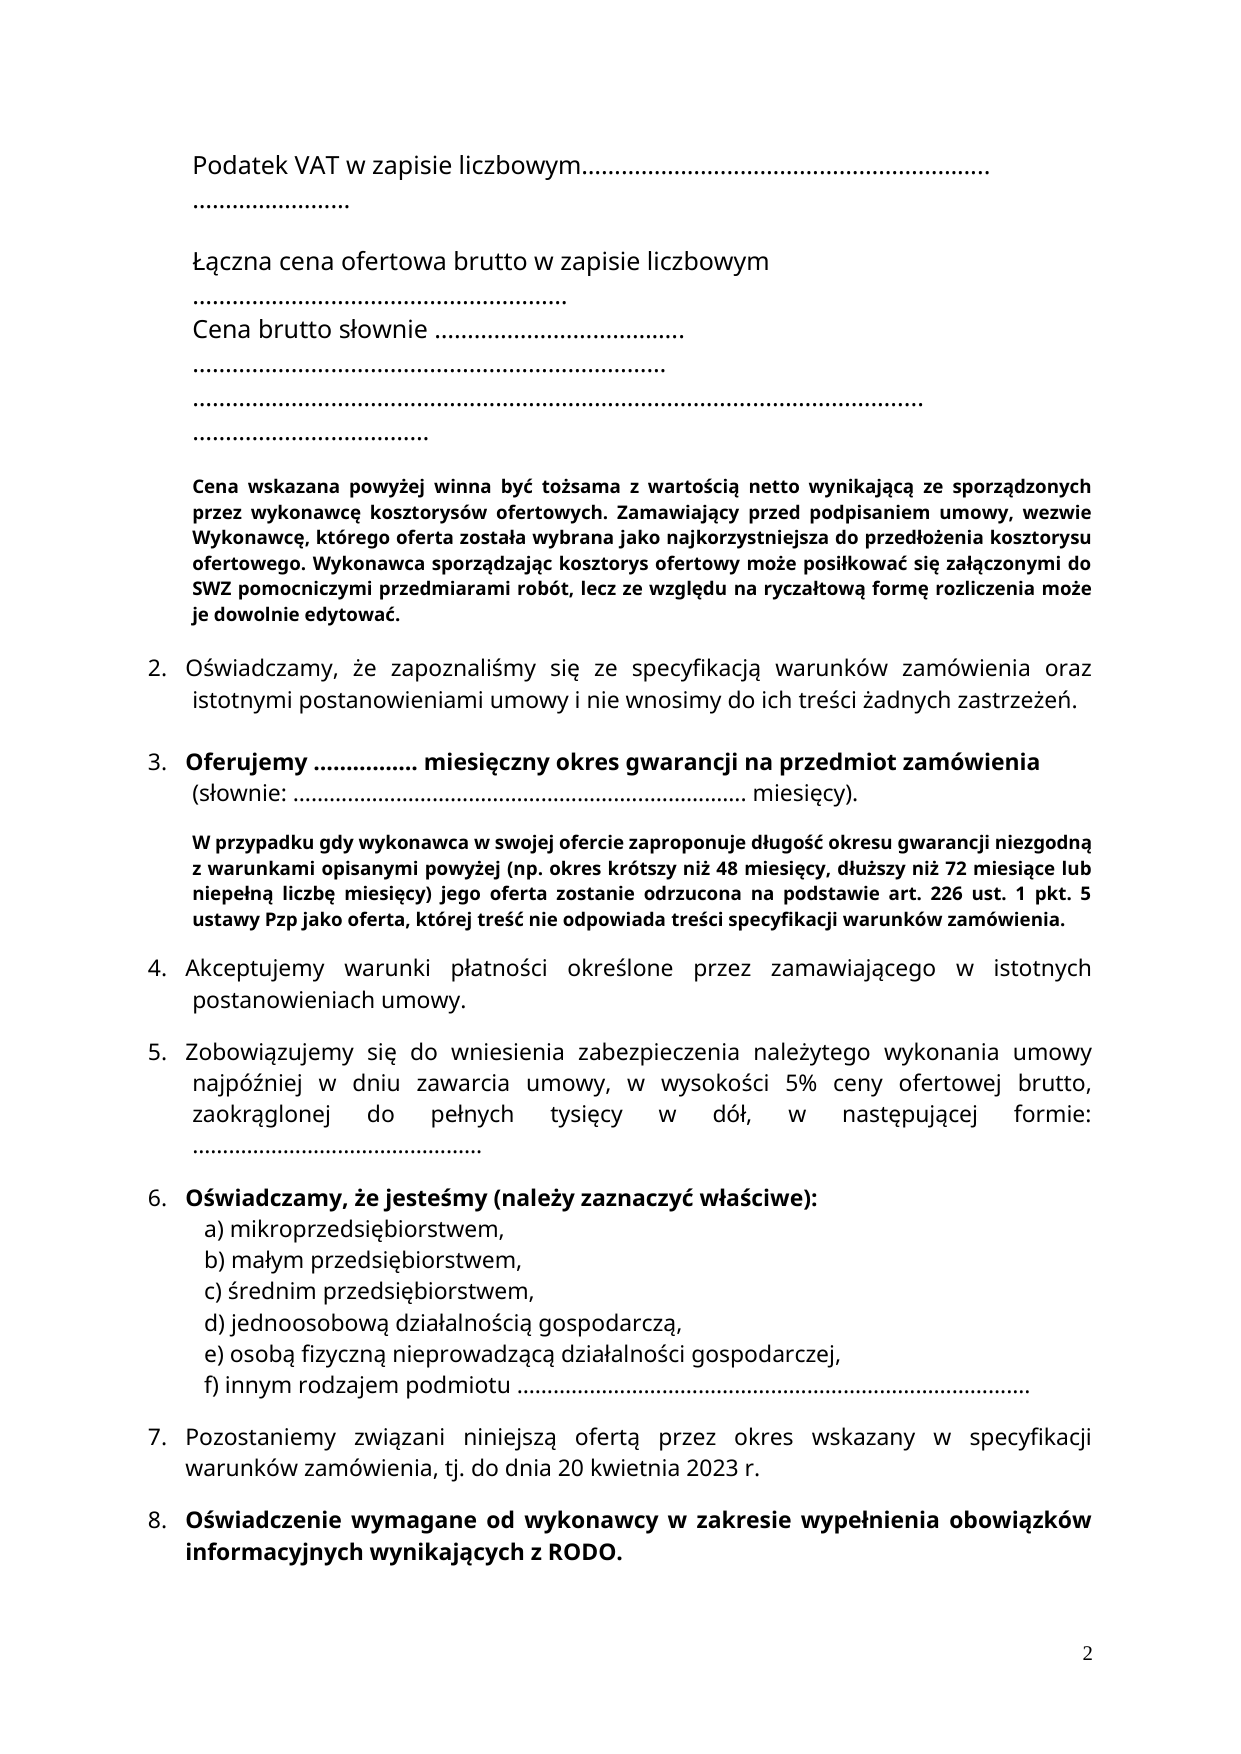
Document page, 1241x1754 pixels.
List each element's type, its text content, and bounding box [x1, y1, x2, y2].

text f) innym rodzajem podmiotu …………………………………………………………………………. [204, 1369, 1093, 1400]
text a) mikroprzedsiębiorstwem, [204, 1213, 1093, 1244]
list Pozostaniemy związani niniejszą ofertą przez okres wskazany w specyfikacji warunków zamówienia, tj. do dnia 20 kwietnia 2023 r. [148, 1421, 1093, 1483]
text c) średnim przedsiębiorstwem, [204, 1275, 1093, 1306]
list Oświadczenie wymagane od wykonawcy w zakresie wypełnienia obowiązków informacyjnych wynikających z RODO. [148, 1504, 1093, 1567]
list Oświadczamy, że jesteśmy (należy zaznaczyć właściwe): [148, 1181, 1093, 1213]
list Akceptujemy warunki płatności określone przez zamawiającego w istotnych postanowieniach umowy. [148, 952, 1093, 1015]
text Cena wskazana powyżej winna być tożsama z wartością netto wynikającą ze sporządzonych przez wykonawcę kosztorysów ofertowych. Zamawiający przed podpisaniem umowy, wezwie Wykonawcę, którego oferta została wybrana jako najkorzystniejsza do przedłożenia kosztorysu ofertowego. Wykonawca sporządzając kosztorys ofertowy może posiłkować się załączonymi do SWZ pomocniczymi przedmiarami robót, lecz ze względu na ryczałtową formę rozliczenia może je dowolnie edytować. [192, 448, 1093, 627]
text W przypadku gdy wykonawca w swojej ofercie zaproponuje długość okresu gwarancji niezgodną z warunkami opisanymi powyżej (np. okres krótszy niż 48 miesięcy, dłuższy niż 72 miesiące lub niepełną liczbę miesięcy) jego oferta zostanie odrzucona na podstawie art. 226 ust. 1 pkt. 5 ustawy Pzp jako oferta, której treść nie odpowiada treści specyfikacji warunków zamówienia. [192, 829, 1093, 931]
list Zobowiązujemy się do wniesienia zabezpieczenia należytego wykonania umowy najpóźniej w dniu zawarcia umowy, w wysokości 5% ceny ofertowej brutto, zaokrąglonej do pełnych tysięcy w dół, w następującej formie: ………………………………………… [148, 1036, 1093, 1161]
list Oferujemy ……………. miesięczny okres gwarancji na przedmiot zamówienia (słownie: ………..………………………………………...……………. miesięcy). [148, 746, 1093, 808]
text d) jednoosobową działalnością gospodarczą, [204, 1306, 1093, 1338]
text e) osobą fizyczną nieprowadzącą działalności gospodarczej, [204, 1338, 1093, 1369]
text b) małym przedsiębiorstwem, [204, 1244, 1093, 1275]
list Oświadczamy, że zapoznaliśmy się ze specyfikacją warunków zamówienia oraz istotnymi postanowieniami umowy i nie wnosimy do ich treści żadnych zastrzeżeń. [148, 652, 1093, 715]
text Podatek VAT w zapisie liczbowym…………………...………………………………..…………………… [192, 148, 1093, 244]
text Łączna cena ofertowa brutto w zapisie liczbowym ………………………………………………… Cena brutto słownie ………………………………..……………………………………………………………… ………………………….………………………………………………………………….....……………………………… [192, 244, 1093, 448]
